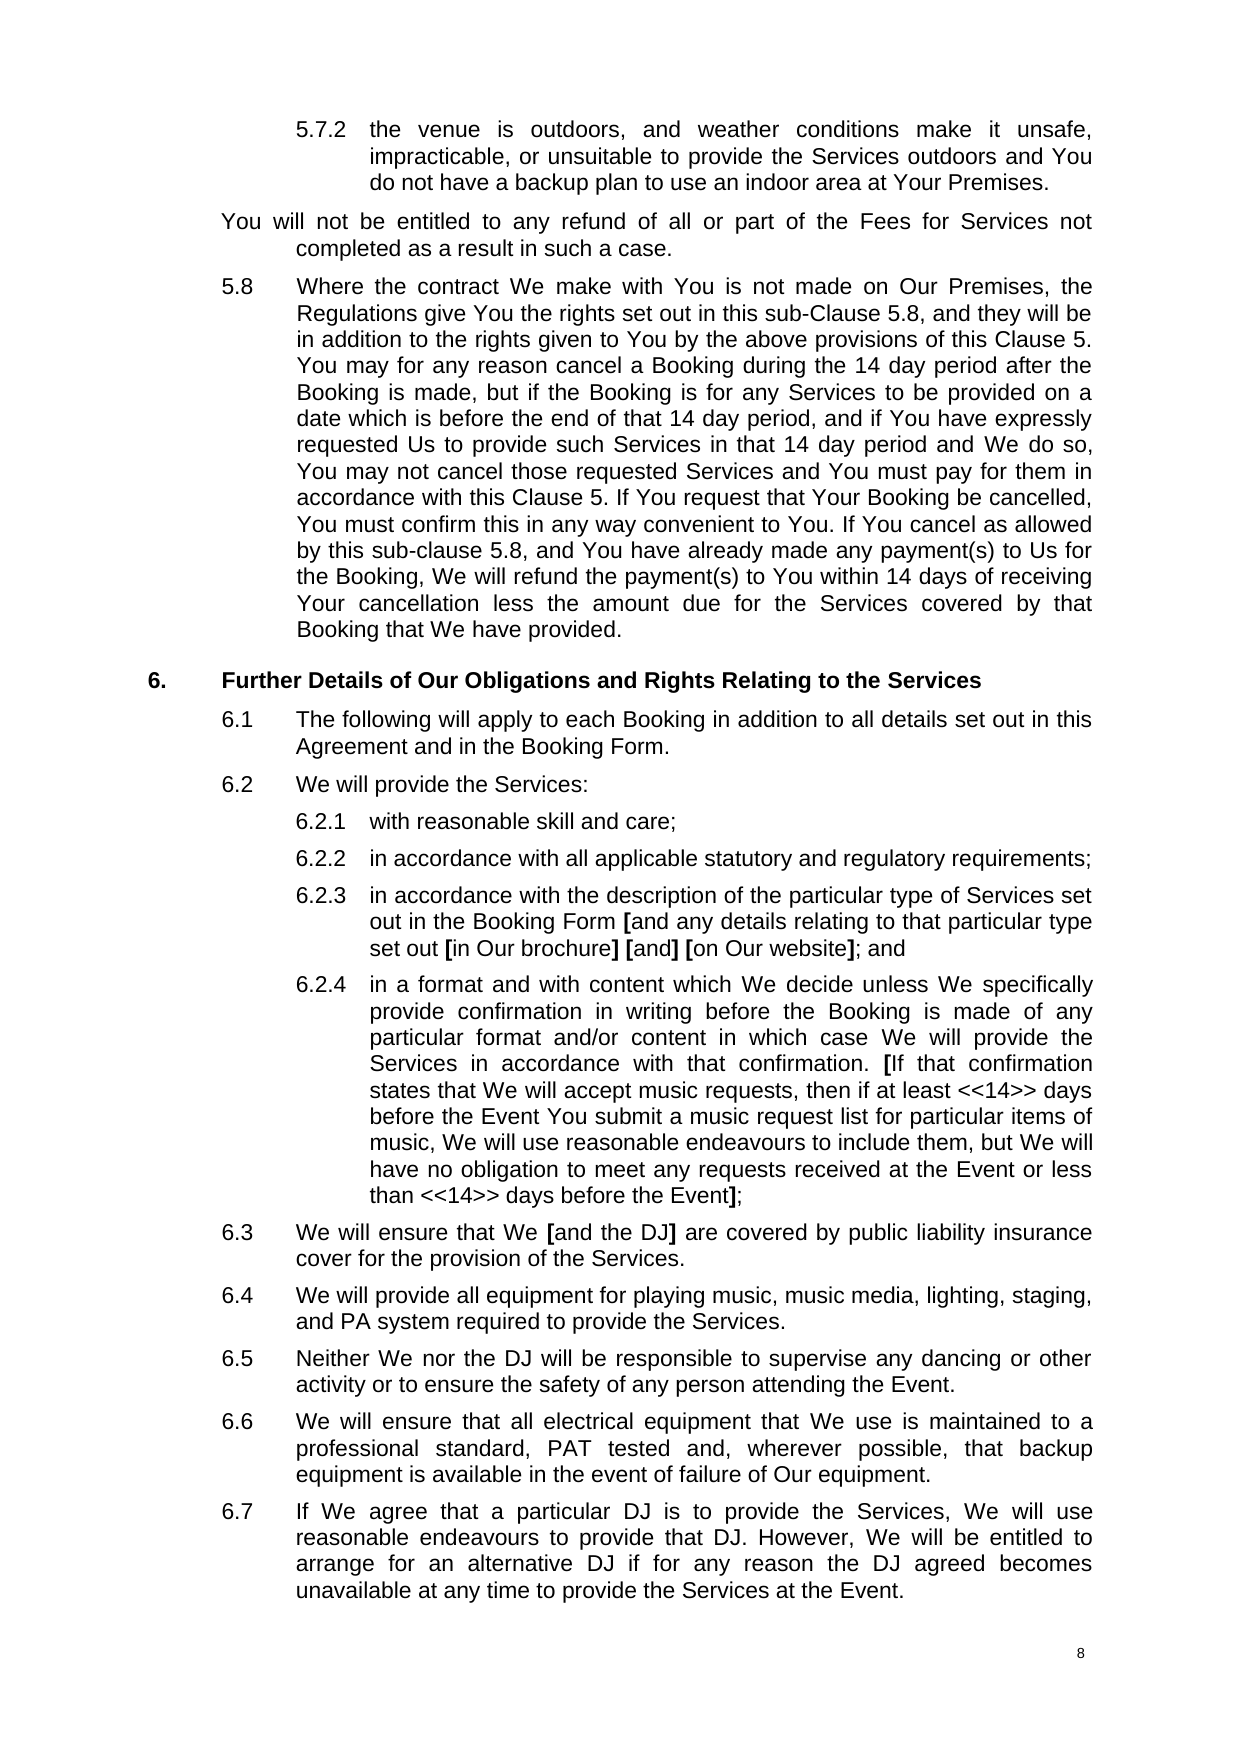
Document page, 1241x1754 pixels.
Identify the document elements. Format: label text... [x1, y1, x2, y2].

list If We agree that a particular DJ is to provide the Services, We will use reasonable endeavours to provide that DJ. However, We will be entitled to arrange for an alternative DJ if for any reason the DJ agreed becomes unavailable at any time to provide the Services at the Event. [221, 1498, 1093, 1603]
list in accordance with the description of the particular type of Services set out in the Booking Form [and any details relating to that particular type set out [in Our brochure] [and] [on Our website]; and [296, 882, 1093, 961]
list We will ensure that We [and the DJ] are covered by public liability insurance cover for the provision of the Services. [221, 1219, 1093, 1271]
list We will provide the Services: [221, 771, 1146, 798]
list We will provide all equipment for playing music, music media, lighting, staging, and PA system required to provide the Services. [221, 1282, 1093, 1334]
list in accordance with all applicable statutory and regulatory requirements; [295, 845, 1146, 871]
list The following will apply to each Booking in addition to all details set out in this Agreement and in the Booking Form. [221, 706, 1093, 759]
list We will ensure that all electrical equipment that We use is maintained to a professional standard, PAT tested and, wherever possible, that backup equipment is available in the event of failure of Our equipment. [221, 1408, 1093, 1487]
list the venue is outdoors, and weather conditions make it unsafe, impracticable, or unsuitable to provide the Services outdoors and You do not have a backup plan to use an indoor area at Your Premises. [296, 116, 1093, 195]
list Where the contract We make with You is not made on Our Premises, the Regulations give You the rights set out in this sub-Clause 5.8, and they will be in addition to the rights given to You by the above provisions of this Clause 5. You may for any reason cancel a Booking during the 14 day period after the Booking is made, but if the Booking is for any Services to be provided on a date which is before the end of that 14 day period, and if You have expressly requested Us to provide such Services in that 14 day period and We do so, You may not cancel those requested Services and You must pay for them in accordance with this Clause 5. If You request that Your Booking be cancelled, You must confirm this in any way convenient to You. If You cancel as allowed by this sub-clause 5.8, and You have already made any payment(s) to Us for the Booking, We will refund the payment(s) to You within 14 days of receiving Your cancellation less the amount due for the Services covered by that Booking that We have provided. [221, 273, 1093, 642]
list in a format and with content which We decide unless We specifically provide confirmation in writing before the Booking is made of any particular format and/or content in which case We will provide the Services in accordance with that confirmation. [If that confirmation states that We will accept music requests, then if at least <<14>> days before the Event You submit a music request list for particular items of music, We will use reasonable endeavours to include them, but We will have no obligation to meet any requests received at the Event or less than <<14>> days before the Event]; [296, 971, 1093, 1208]
subtitle Further Details of Our Obligations and Rights Relating to the Services [148, 667, 1146, 693]
list with reasonable skill and care; [295, 808, 1146, 834]
list Neither We nor the DJ will be responsible to supervise any dancing or other activity or to ensure the safety of any person attending the Event. [221, 1345, 1093, 1398]
text You will not be entitled to any refund of all or part of the Fees for Services not completed as a result in such a case. [221, 208, 1093, 261]
